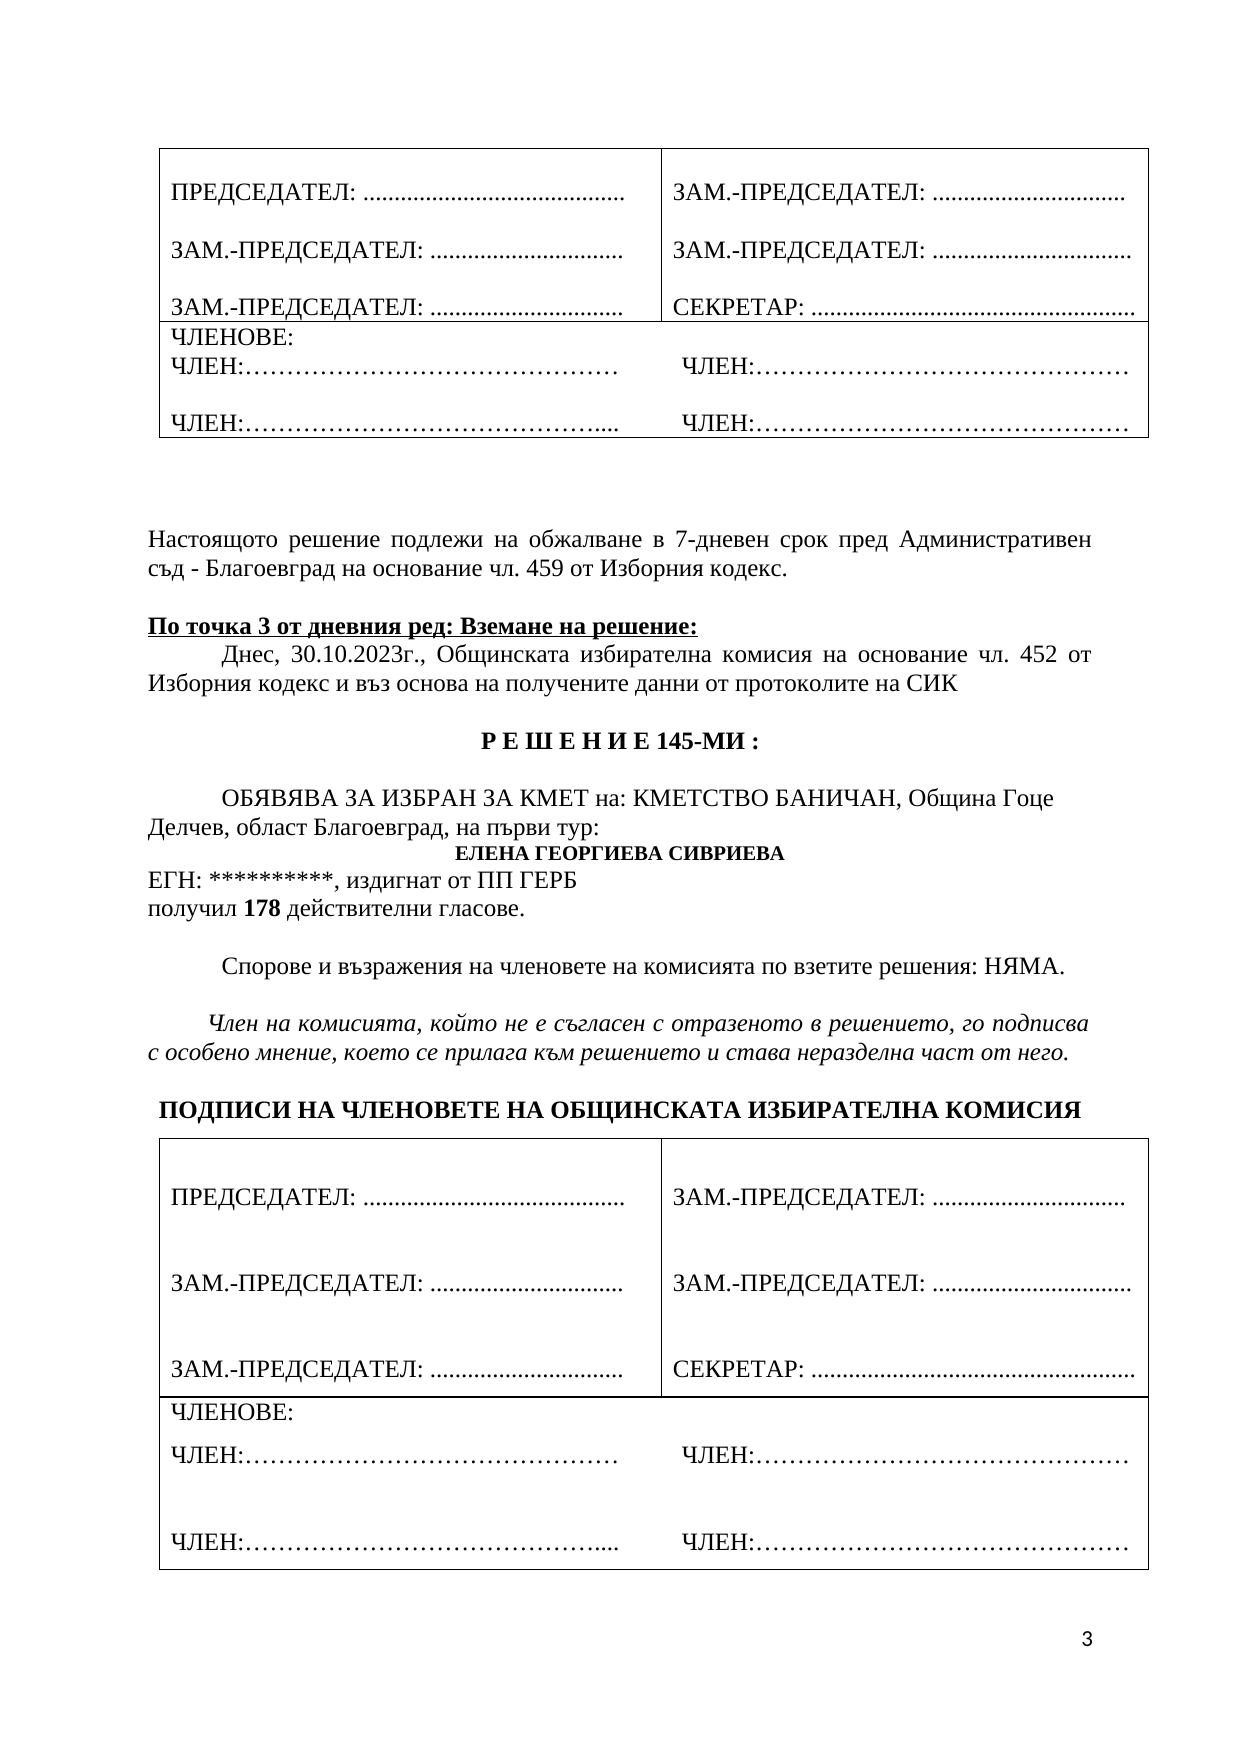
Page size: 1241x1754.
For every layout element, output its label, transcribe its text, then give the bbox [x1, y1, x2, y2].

table_header ЗАМ.-ПРЕДСЕДАТЕЛ: ............................... ЗАМ.-ПРЕДСЕДАТЕЛ: ................................ СЕКРЕТАР: .................................................... [662, 149, 1148, 321]
text ПОДПИСИ НА ЧЛЕНОВЕТЕ НА ОБЩИНСКАТА ИЗБИРАТЕЛНА КОМИСИЯ [148, 1095, 1093, 1123]
text ОБЯВЯВА ЗА ИЗБРАН ЗА КМЕТ на: КМЕТСТВО БАНИЧАН, Община Гоце Делчев, област Благоевград, на първи тур: [148, 783, 1093, 841]
text По точка 3 от дневния ред: Вземане на решение: [148, 611, 1093, 639]
table_cell ЧЛЕНОВЕ: ЧЛЕН:……………………………………… ЧЛЕН:……………………………………… ЧЛЕН:…………………………………….... ЧЛЕН:……………………………………… [160, 1398, 1148, 1569]
text ЕГН: **********, издигнат от ПП ГЕРБ [148, 865, 1093, 893]
table_header ПРЕДСЕДАТЕЛ: .......................................... ЗАМ.-ПРЕДСЕДАТЕЛ: ............................... ЗАМ.-ПРЕДСЕДАТЕЛ: ............................... [160, 149, 661, 321]
text получил 178 действителни гласове. [148, 893, 1093, 922]
text Член на комисията, който не е съгласен с отразеното в решението, го подписва с особено мнение, което се прилага към решението и става неразделна част от него. [148, 1008, 1093, 1066]
text Спорове и възражения на членовете на комисията по взетите решения: НЯМА. [148, 951, 1093, 980]
table_cell ЧЛЕНОВЕ: ЧЛЕН:……………………………………… ЧЛЕН:……………………………………… ЧЛЕН:…………………………………….... ЧЛЕН:……………………………………… [160, 322, 1148, 437]
text Днес, 30.10.2023г., Общинската избирателна комисия на основание чл. 452 от Изборния кодекс и въз основа на получените данни от протоколите на СИК [148, 639, 1093, 697]
text Р Е Ш Е Н И Е 145-МИ : [148, 726, 1093, 754]
text ЕЛЕНА ГЕОРГИЕВА СИВРИЕВА [148, 841, 1093, 865]
text Настоящото решение подлежи на обжалване в 7-дневен срок пред Административен съд - Благоевград на основание чл. 459 от Изборния кодекс. [148, 524, 1093, 582]
table_header ЗАМ.-ПРЕДСЕДАТЕЛ: ............................... ЗАМ.-ПРЕДСЕДАТЕЛ: ................................ СЕКРЕТАР: .................................................... [662, 1139, 1148, 1396]
table_header ПРЕДСЕДАТЕЛ: .......................................... ЗАМ.-ПРЕДСЕДАТЕЛ: ............................... ЗАМ.-ПРЕДСЕДАТЕЛ: ............................... [160, 1139, 661, 1396]
